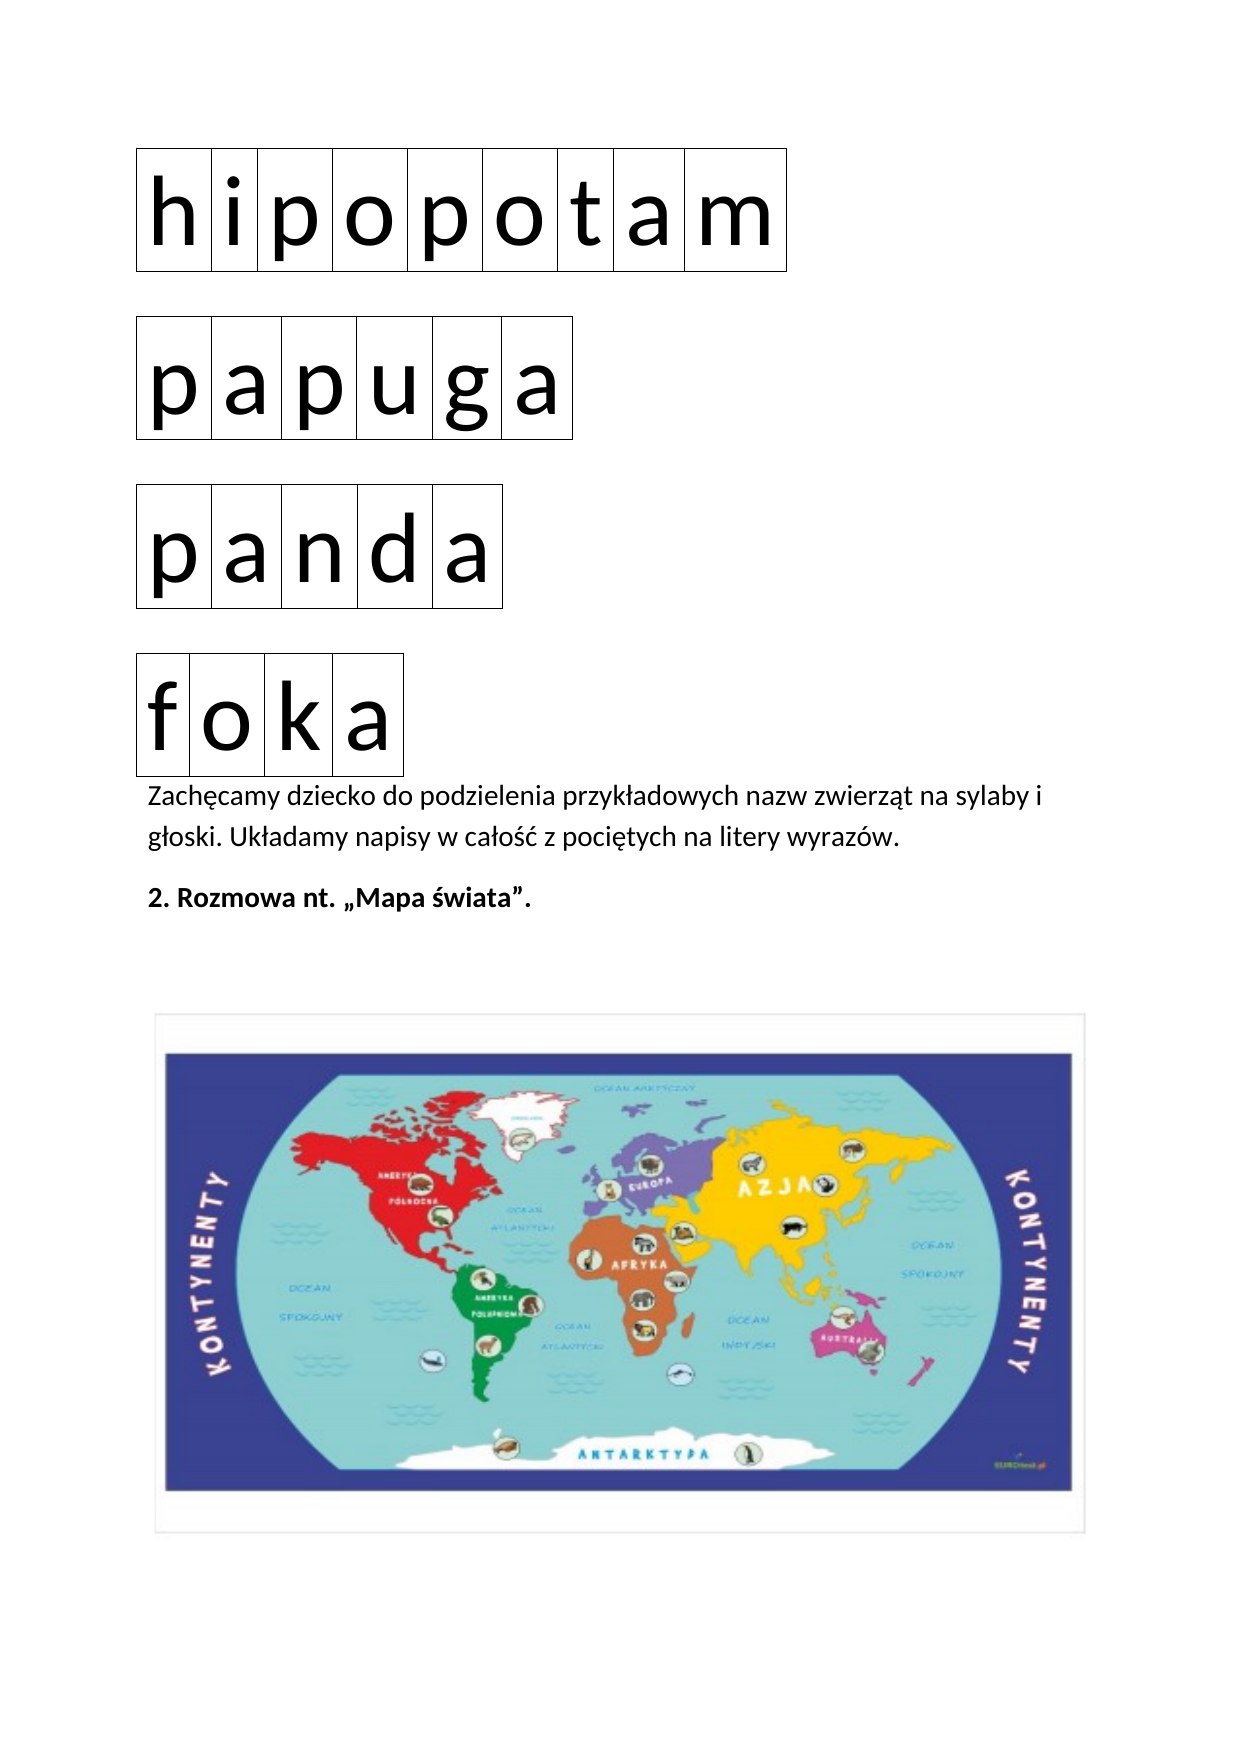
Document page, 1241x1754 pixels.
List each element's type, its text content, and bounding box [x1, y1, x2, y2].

table_header d [358, 485, 432, 607]
table_header p [408, 149, 482, 271]
table_header m [685, 149, 786, 271]
table_header a [212, 317, 281, 439]
table_header p [137, 317, 211, 439]
table_header u [357, 317, 432, 439]
table_header o [483, 149, 557, 271]
table_header p [258, 149, 332, 271]
table_header h [137, 149, 211, 271]
table_header o [190, 654, 264, 776]
table_header a [614, 149, 684, 271]
table_header p [282, 317, 356, 439]
table_header i [212, 149, 257, 271]
table_header a [212, 485, 281, 607]
table_header a [333, 654, 403, 776]
picture [154, 985, 1086, 1564]
text Zachęcamy dziecko do podzielenia przykładowych nazw zwierząt na sylaby i głoski. Układamy napisy w całość z pociętych na litery wyrazów. [148, 777, 1093, 853]
table_header o [333, 149, 407, 271]
table_header k [265, 654, 332, 776]
table_header a [502, 317, 572, 439]
table_header n [282, 485, 357, 607]
table_header p [137, 485, 211, 607]
table_header a [433, 485, 502, 607]
table_header g [433, 317, 501, 439]
table_header t [558, 149, 613, 271]
text 2. Rozmowa nt. „Mapa świata”. [148, 879, 1093, 915]
table_header f [137, 654, 189, 776]
